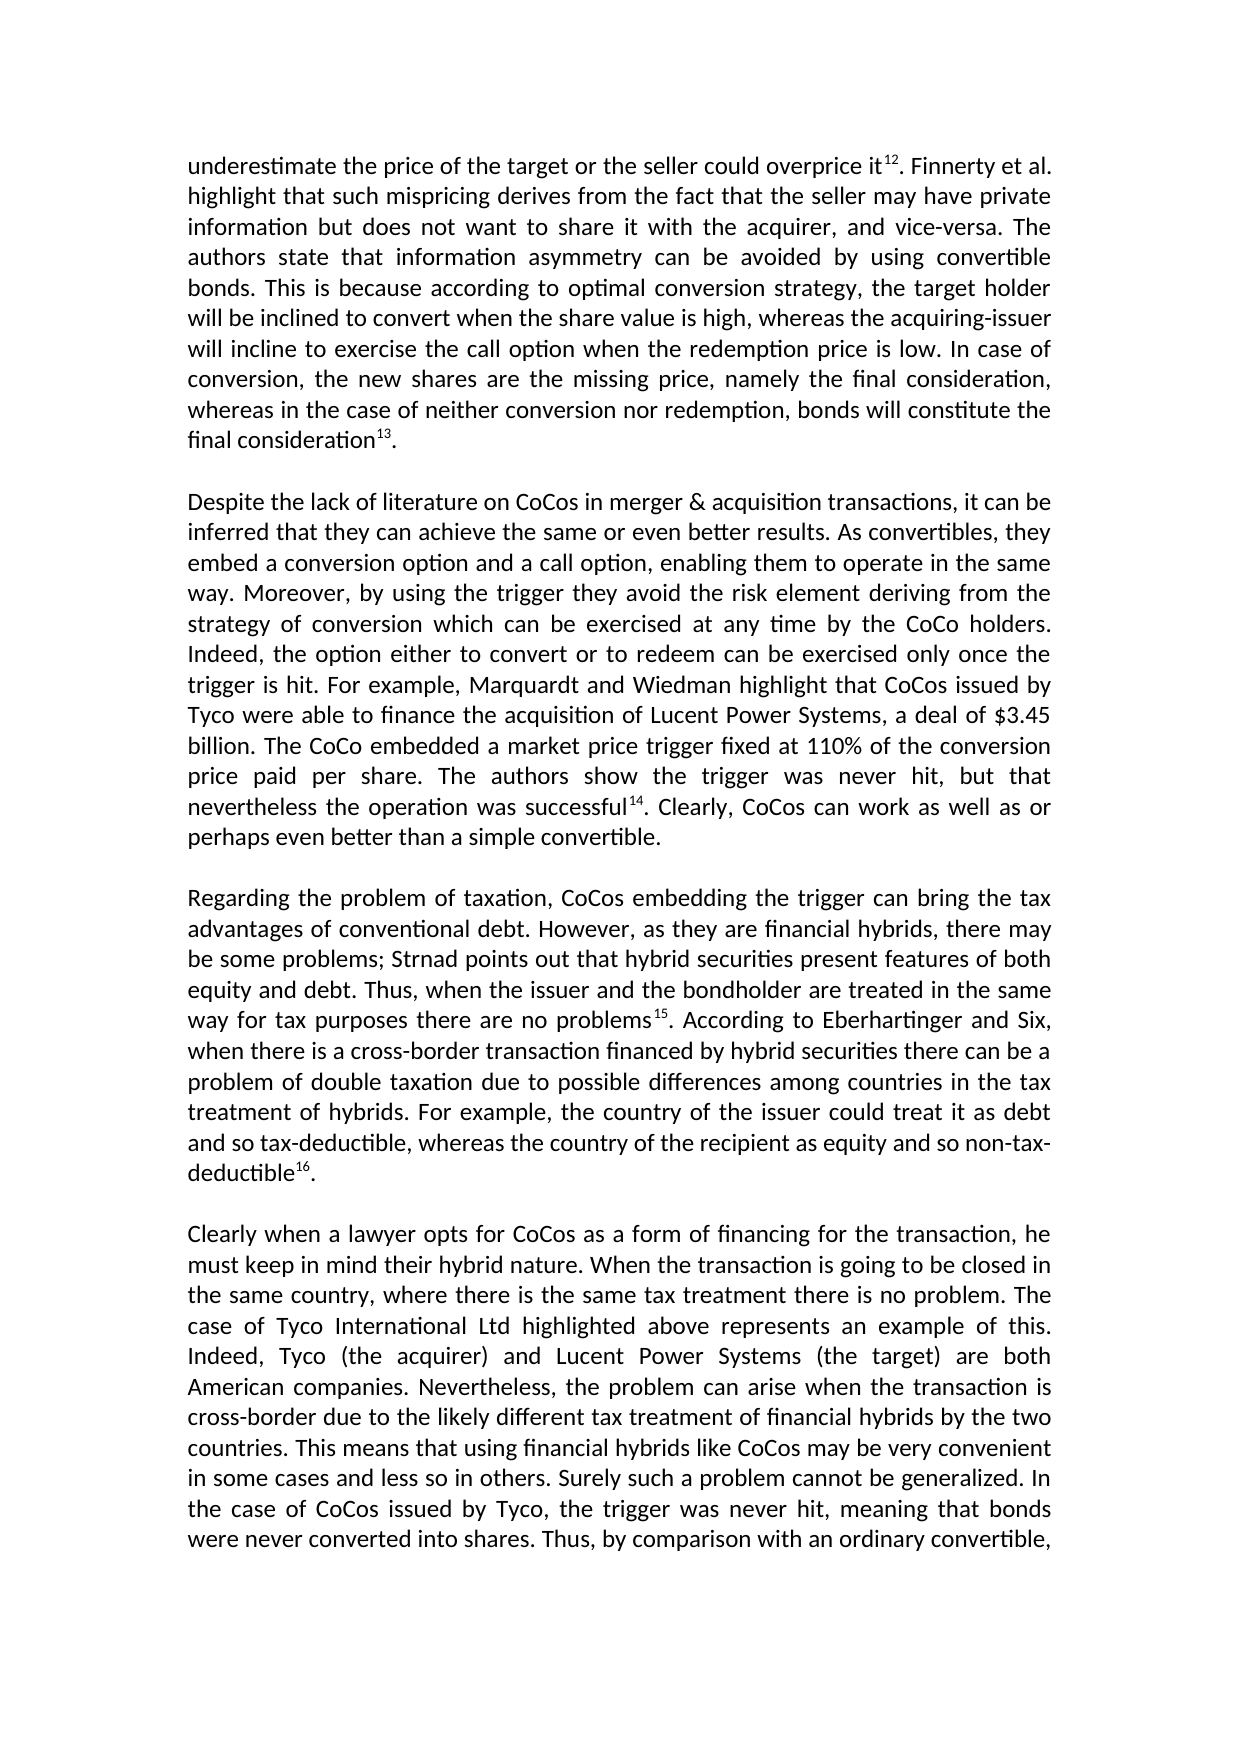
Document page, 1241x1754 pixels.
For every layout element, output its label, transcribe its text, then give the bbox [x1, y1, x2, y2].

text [187, 1218, 1053, 1554]
text Despite the lack of literature on CoCos in merger & acquisition transactions, it can be inferred that they can achieve the same or even better results. As convertibles, they embed a conversion option and a call option, enabling them to operate in the same way. Moreover, by using the trigger they avoid the risk element deriving from the strategy of conversion which can be exercised at any time by the CoCo holders. Indeed, the option either to convert or to redeem can be exercised only once the trigger is hit. For example, Marquardt and Wiedman highlight that CoCos issued by Tyco were able to finance the acquisition of Lucent Power Systems, a deal of $3.45 billion. The CoCo embedded a market price trigger fixed at 110% of the conversion price paid per share. The authors show the trigger was never hit, but that nevertheless the operation was successful. Clearly, CoCos can work as well as or perhaps even better than a simple convertible. [187, 486, 1053, 852]
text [187, 150, 1053, 455]
text Regarding the problem of taxation, CoCos embedding the trigger can bring the tax advantages of conventional debt. However, as they are financial hybrids, there may be some problems; Strnad points out that hybrid securities present features of both equity and debt. Thus, when the issuer and the bondholder are treated in the same way for tax purposes there are no problems. According to Eberhartinger and Six, when there is a cross-border transaction financed by hybrid securities there can be a problem of double taxation due to possible differences among countries in the tax treatment of hybrids. For example, the country of the issuer could treat it as debt and so tax-deductible, whereas the country of the recipient as equity and so non-tax-deductible. [187, 882, 1053, 1188]
